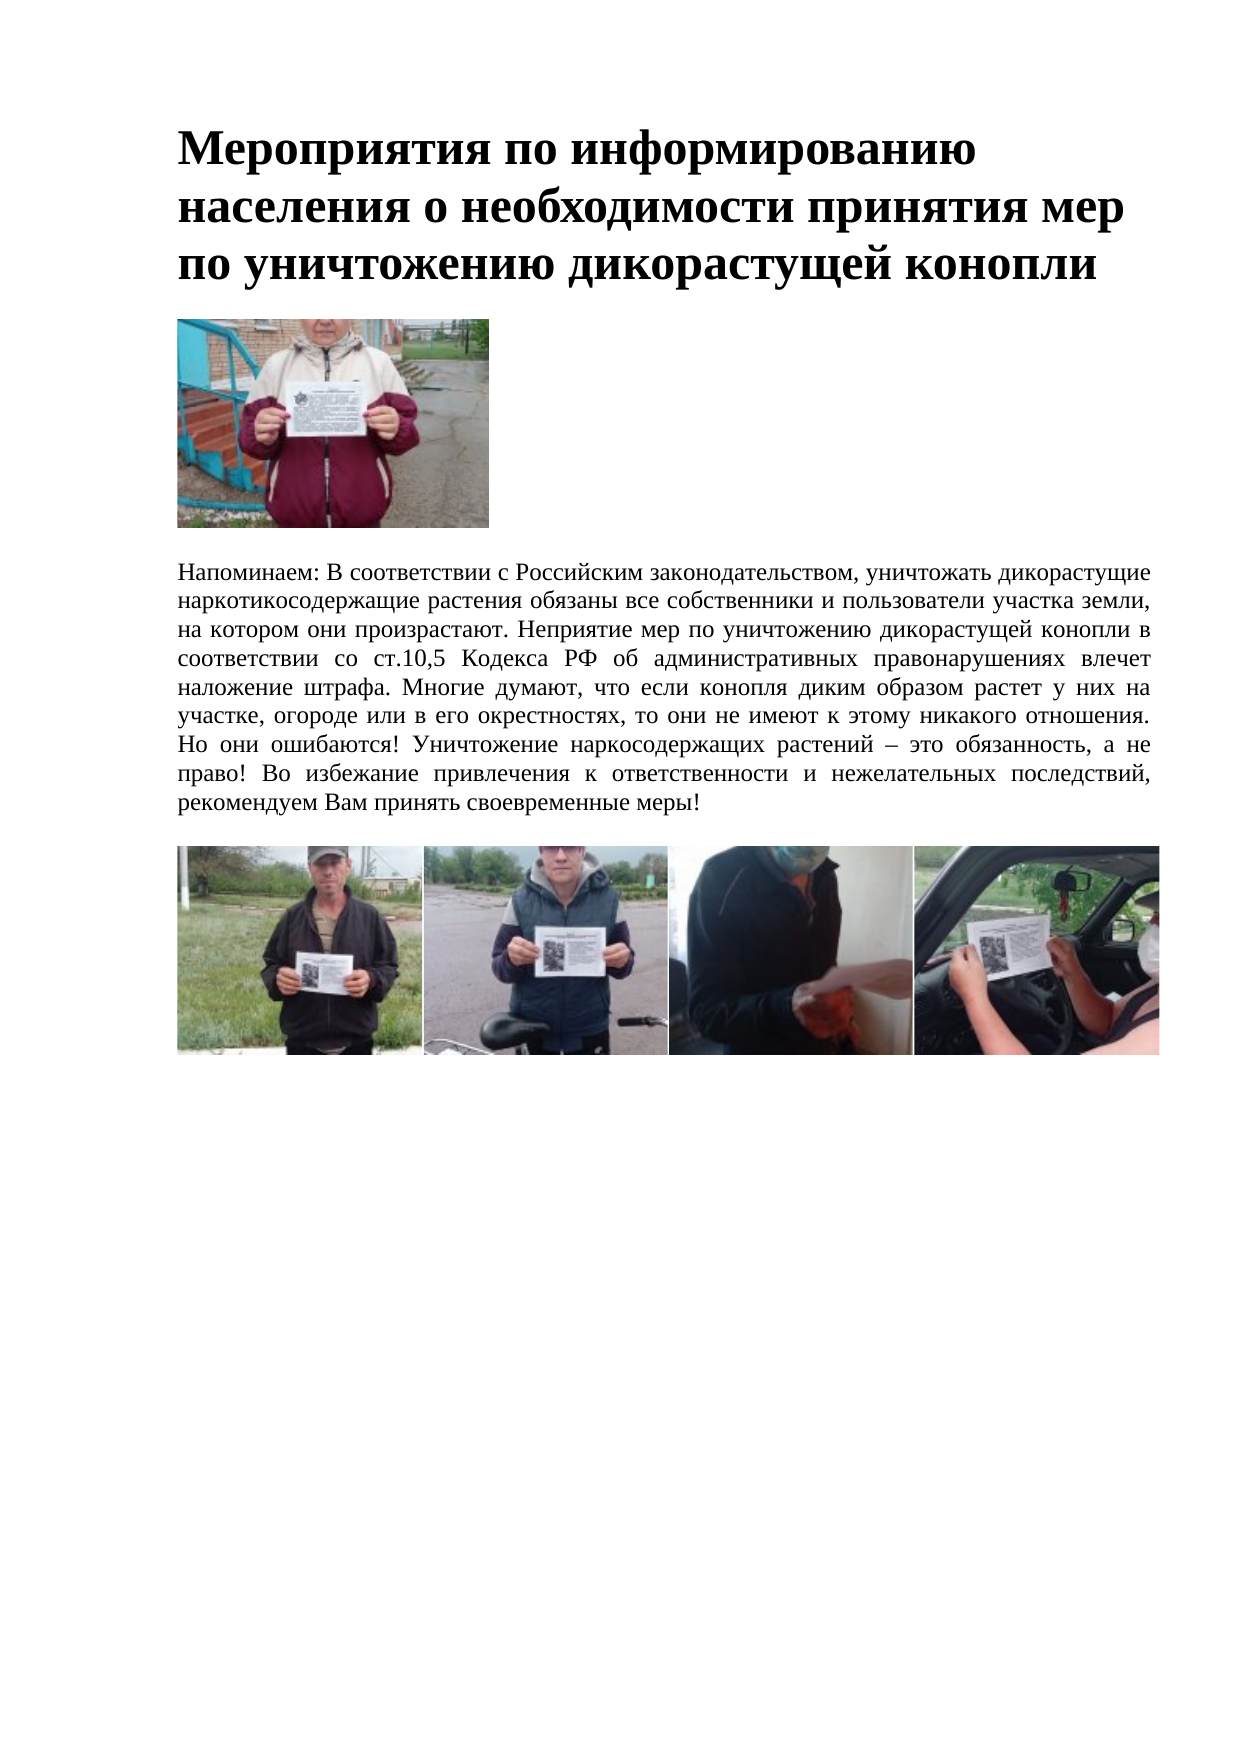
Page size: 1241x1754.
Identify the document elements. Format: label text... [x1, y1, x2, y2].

text Напоминаем: В соответствии с Российским законодательством, уничтожать дикорастущие наркотикосодержащие растения обязаны все собственники и пользователи участка земли, на котором они произрастают. Неприятие мер по уничтожению дикорастущей конопли в соответствии со ст.10,5 Кодекса РФ об административных правонарушениях влечет наложение штрафа. Многие думают, что если конопля диким образом растет у них на участке, огороде или в его окрестностях, то они не имеют к этому никакого отношения. Но они ошибаются! Уничтожение наркосодержащих растений – это обязанность, а не право! Во избежание привлечения к ответственности и нежелательных последствий, рекомендуем Вам принять своевременные меры! [177, 557, 1152, 816]
picture [914, 846, 1160, 1055]
text Мероприятия по информированию населения о необходимости принятия мер по уничтожению дикорастущей конопли [177, 118, 1152, 291]
picture [177, 846, 668, 1055]
picture [669, 846, 913, 1055]
picture [177, 319, 489, 528]
